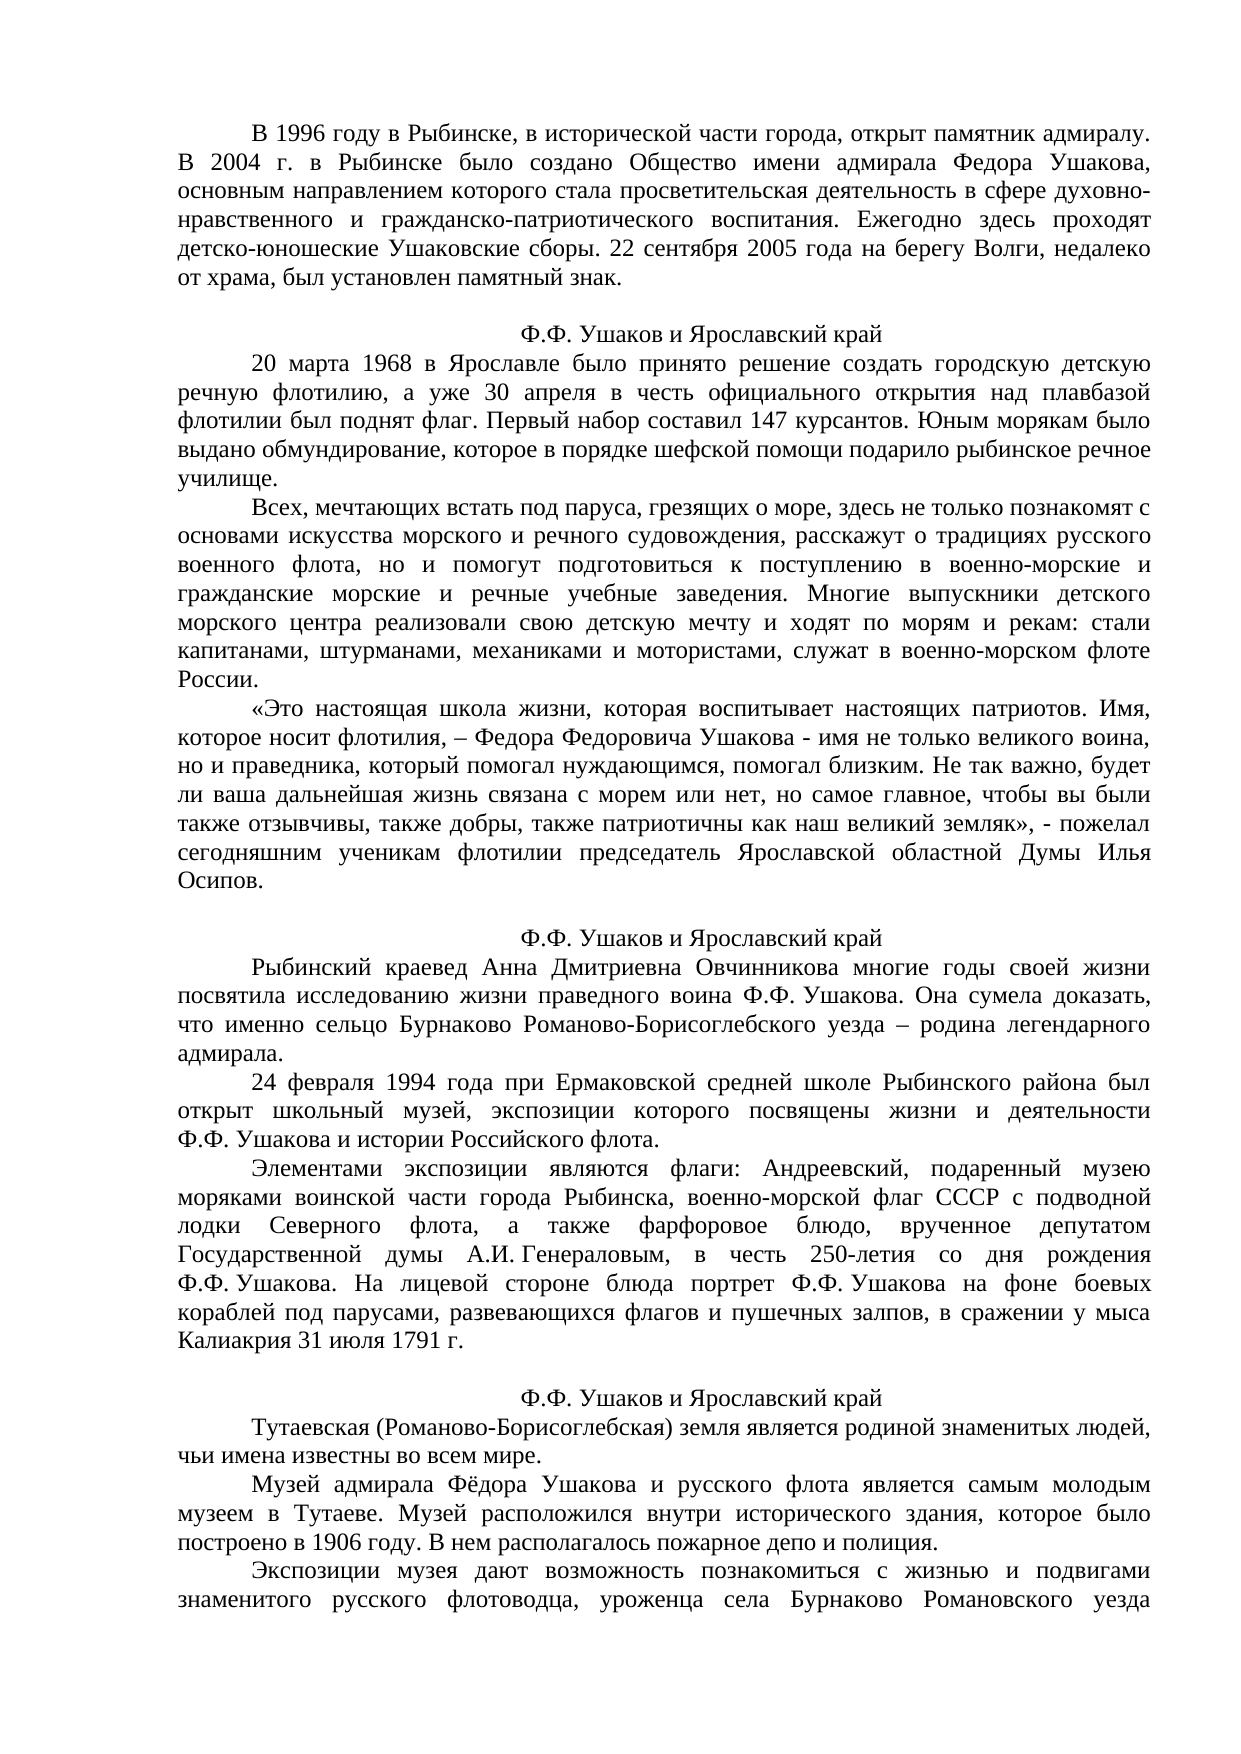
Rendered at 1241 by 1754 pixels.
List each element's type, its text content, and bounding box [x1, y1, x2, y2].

text Ф.Ф. Ушаков и Ярославский край [177, 1383, 1152, 1412]
text Рыбинский краевед Анна Дмитриевна Овчинникова многие годы своей жизни посвятила исследованию жизни праведного воина Ф.Ф. Ушакова. Она сумела доказать, что именно сельцо Бурнаково Романово-Борисоглебского уезда – родина легендарного адмирала. [177, 952, 1152, 1067]
text Элементами экспозиции являются флаги: Андреевский, подаренный музею моряками воинской части города Рыбинска, военно-морской флаг СССР с подводной лодки Северного флота, а также фарфоровое блюдо, врученное депутатом Государственной думы А.И. Генераловым, в честь 250-летия со дня рождения Ф.Ф. Ушакова. На лицевой стороне блюда портрет Ф.Ф. Ушакова на фоне боевых кораблей под парусами, развевающихся флагов и пушечных залпов, в сражении у мыса Калиакрия 31 июля . [177, 1153, 1152, 1354]
text «Это настоящая школа жизни, которая воспитывает настоящих патриотов. Имя, которое носит флотилия, – Федора Федоровича Ушакова - имя не только великого воина, но и праведника, который помогал нуждающимся, помогал близким. Не так важно, будет ли ваша дальнейшая жизнь связана с морем или нет, но самое главное, чтобы вы были также отзывчивы, также добры, также патриотичны как наш великий земляк», - пожелал сегодняшним ученикам флотилии председатель Ярославской областной Думы Илья Осипов. [177, 693, 1152, 894]
text 24 февраля 1994 года при Ермаковской средней школе Рыбинского района был открыт школьный музей, экспозиции которого посвящены жизни и деятельности Ф.Ф. Ушакова и истории Российского флота. [177, 1067, 1152, 1153]
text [177, 1556, 1152, 1613]
text Всех, мечтающих встать под паруса, грезящих о море, здесь не только познакомят с основами искусства морского и речного судовождения, расскажут о традициях русского военного флота, но и помогут подготовиться к поступлению в военно-морские и гражданские морские и речные учебные заведения. Многие выпускники детского морского центра реализовали свою детскую мечту и ходят по морям и рекам: стали капитанами, штурманами, механиками и мотористами, служат в военно-морском флоте России. [177, 492, 1152, 693]
text Ф.Ф. Ушаков и Ярославский край [177, 319, 1152, 348]
text Ф.Ф. Ушаков и Ярославский край [177, 923, 1152, 952]
text В 1996 году в Рыбинске, в исторической части города, открыт памятник адмиралу. В . в Рыбинске было создано Общество имени адмирала Федора Ушакова, основным направлением которого стала просветительская деятельность в сфере духовно-нравственного и гражданско-патриотического воспитания. Ежегодно здесь проходят детско-юношеские Ушаковские сборы. 22 сентября 2005 года на берегу Волги, недалеко от храма, был установлен памятный знак. [177, 118, 1152, 291]
text 20 марта 1968 в Ярославле было принято решение создать городскую детскую речную флотилию, а уже 30 апреля в честь официального открытия над плавбазой флотилии был поднят флаг. Первый набор составил 147 курсантов. Юным морякам было выдано обмундирование, которое в порядке шефской помощи подарило рыбинское речное училище. [177, 348, 1152, 492]
text Тутаевская (Романово-Борисоглебская) земля является родиной знаменитых людей, чьи имена известны во всем мире. [177, 1412, 1152, 1469]
text Музей адмирала Фёдора Ушакова и русского флота является самым молодым музеем в Тутаеве. Музей расположился внутри исторического здания, которое было построено в 1906 году. В нем располагалось пожарное депо и полиция. [177, 1469, 1152, 1556]
